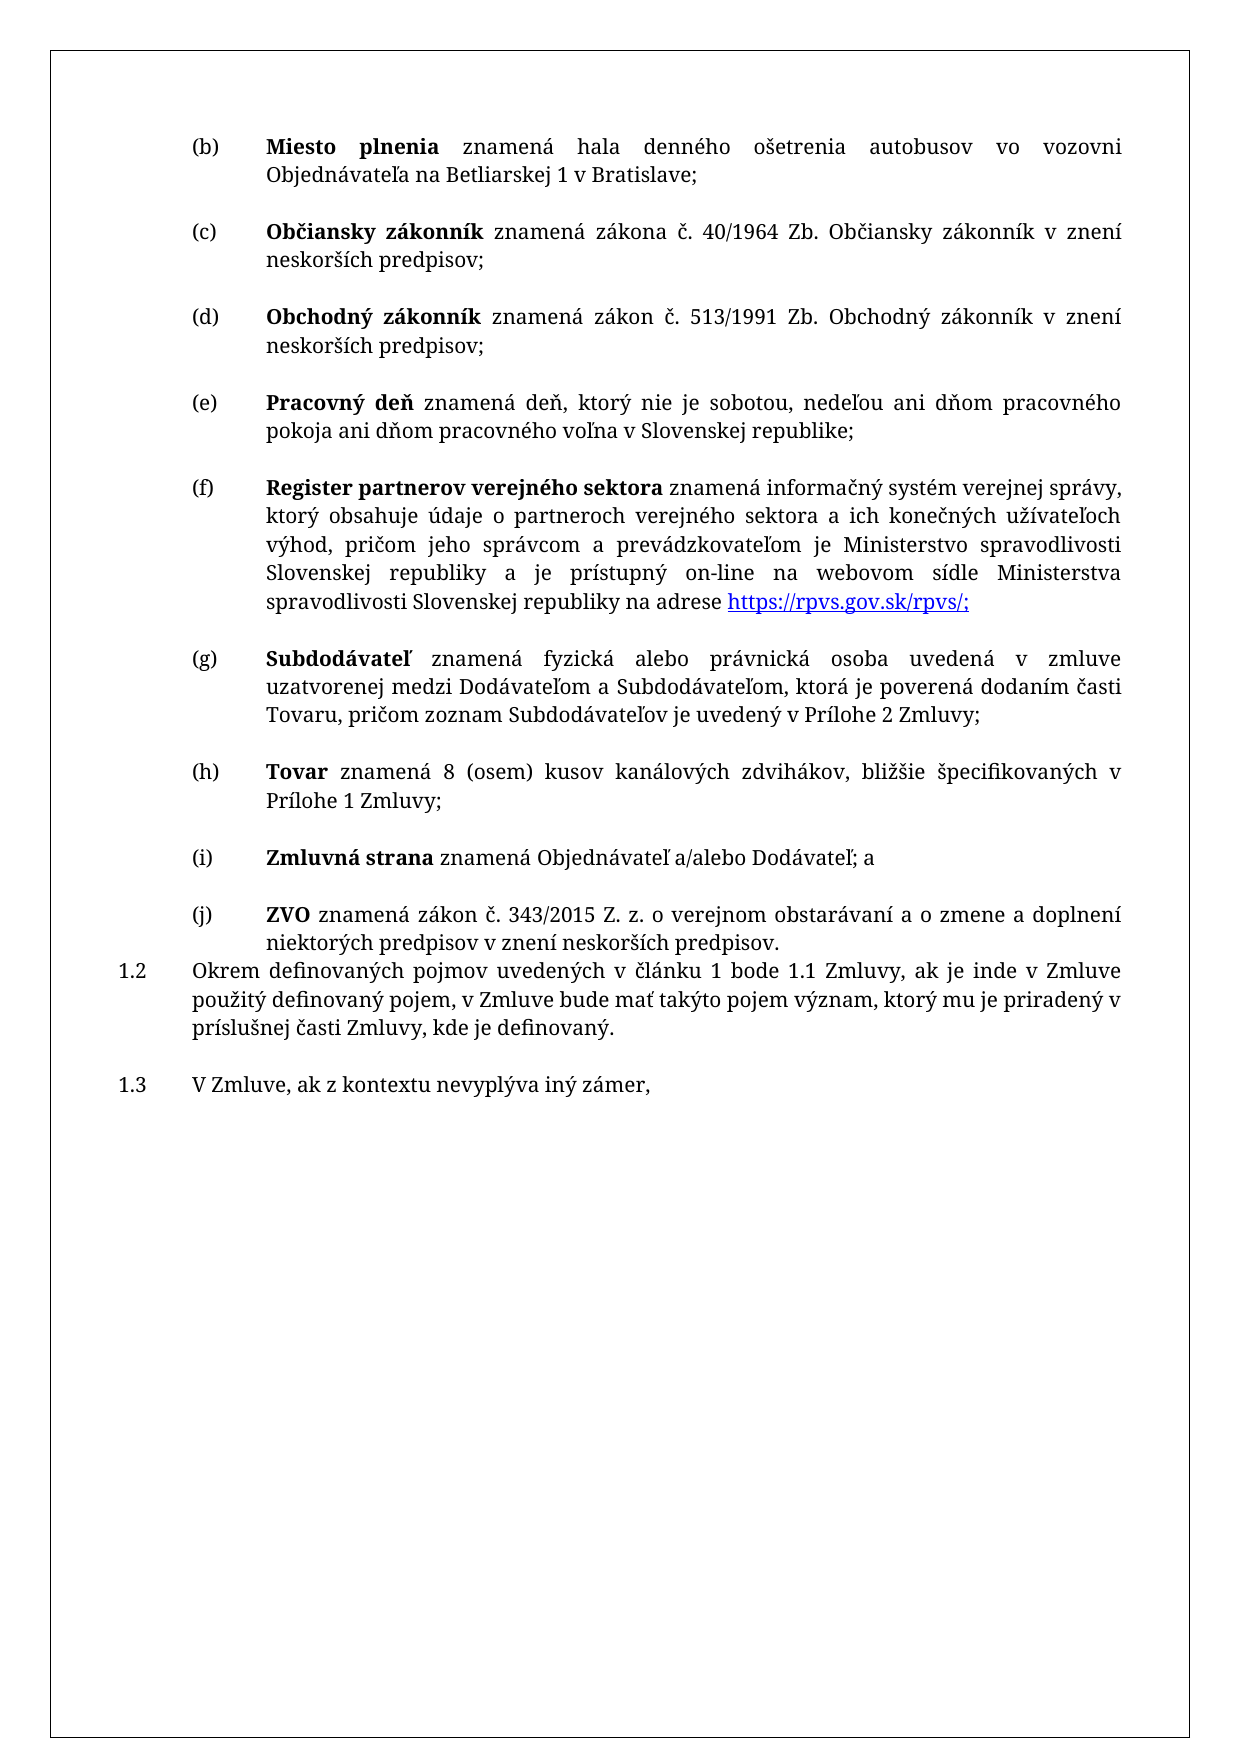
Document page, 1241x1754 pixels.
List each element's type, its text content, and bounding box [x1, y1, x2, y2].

list Tovar znamená 8 (osem) kusov kanálových zdvihákov, bližšie špecifikovaných v Prílohe 1 Zmluvy; [192, 757, 1122, 814]
list Okrem definovaných pojmov uvedených v článku 1 bode 1.1 Zmluvy, ak je inde v Zmluve použitý definovaný pojem, v Zmluve bude mať takýto pojem význam, ktorý mu je priradený v príslušnej časti Zmluvy, kde je definovaný. [118, 957, 1122, 1042]
list Register partnerov verejného sektora znamená informačný systém verejnej správy, ktorý obsahuje údaje o partneroch verejného sektora a ich konečných užívateľoch výhod, pričom jeho správcom a prevádzkovateľom je Ministerstvo spravodlivosti Slovenskej republiky a je prístupný on-line na webovom sídle Ministerstva spravodlivosti Slovenskej republiky na adrese https://rpvs.gov.sk/rpvs/; [192, 473, 1122, 615]
list Zmluvná strana znamená Objednávateľ a/alebo Dodávateľ; a [192, 843, 1122, 871]
list V Zmluve, ak z kontextu nevyplýva iný zámer, [118, 1070, 1122, 1099]
list Obchodný zákonník znamená zákon č. 513/1991 Zb. Obchodný zákonník v znení neskorších predpisov; [192, 302, 1122, 359]
list ZVO znamená zákon č. 343/2015 Z. z. o verejnom obstarávaní a o zmene a doplnení niektorých predpisov v znení neskorších predpisov. [192, 900, 1122, 957]
list Subdodávateľ znamená fyzická alebo právnická osoba uvedená v zmluve uzatvorenej medzi Dodávateľom a Subdodávateľom, ktorá je poverená dodaním časti Tovaru, pričom zoznam Subdodávateľov je uvedený v Prílohe 2 Zmluvy; [192, 644, 1122, 729]
list Pracovný deň znamená deň, ktorý nie je sobotou, nedeľou ani dňom pracovného pokoja ani dňom pracovného voľna v Slovenskej republike; [192, 388, 1122, 445]
list Miesto plnenia znamená hala denného ošetrenia autobusov vo vozovni Objednávateľa na Betliarskej 1 v Bratislave; [192, 132, 1122, 189]
list Občiansky zákonník znamená zákona č. 40/1964 Zb. Občiansky zákonník v znení neskorších predpisov; [192, 217, 1122, 274]
